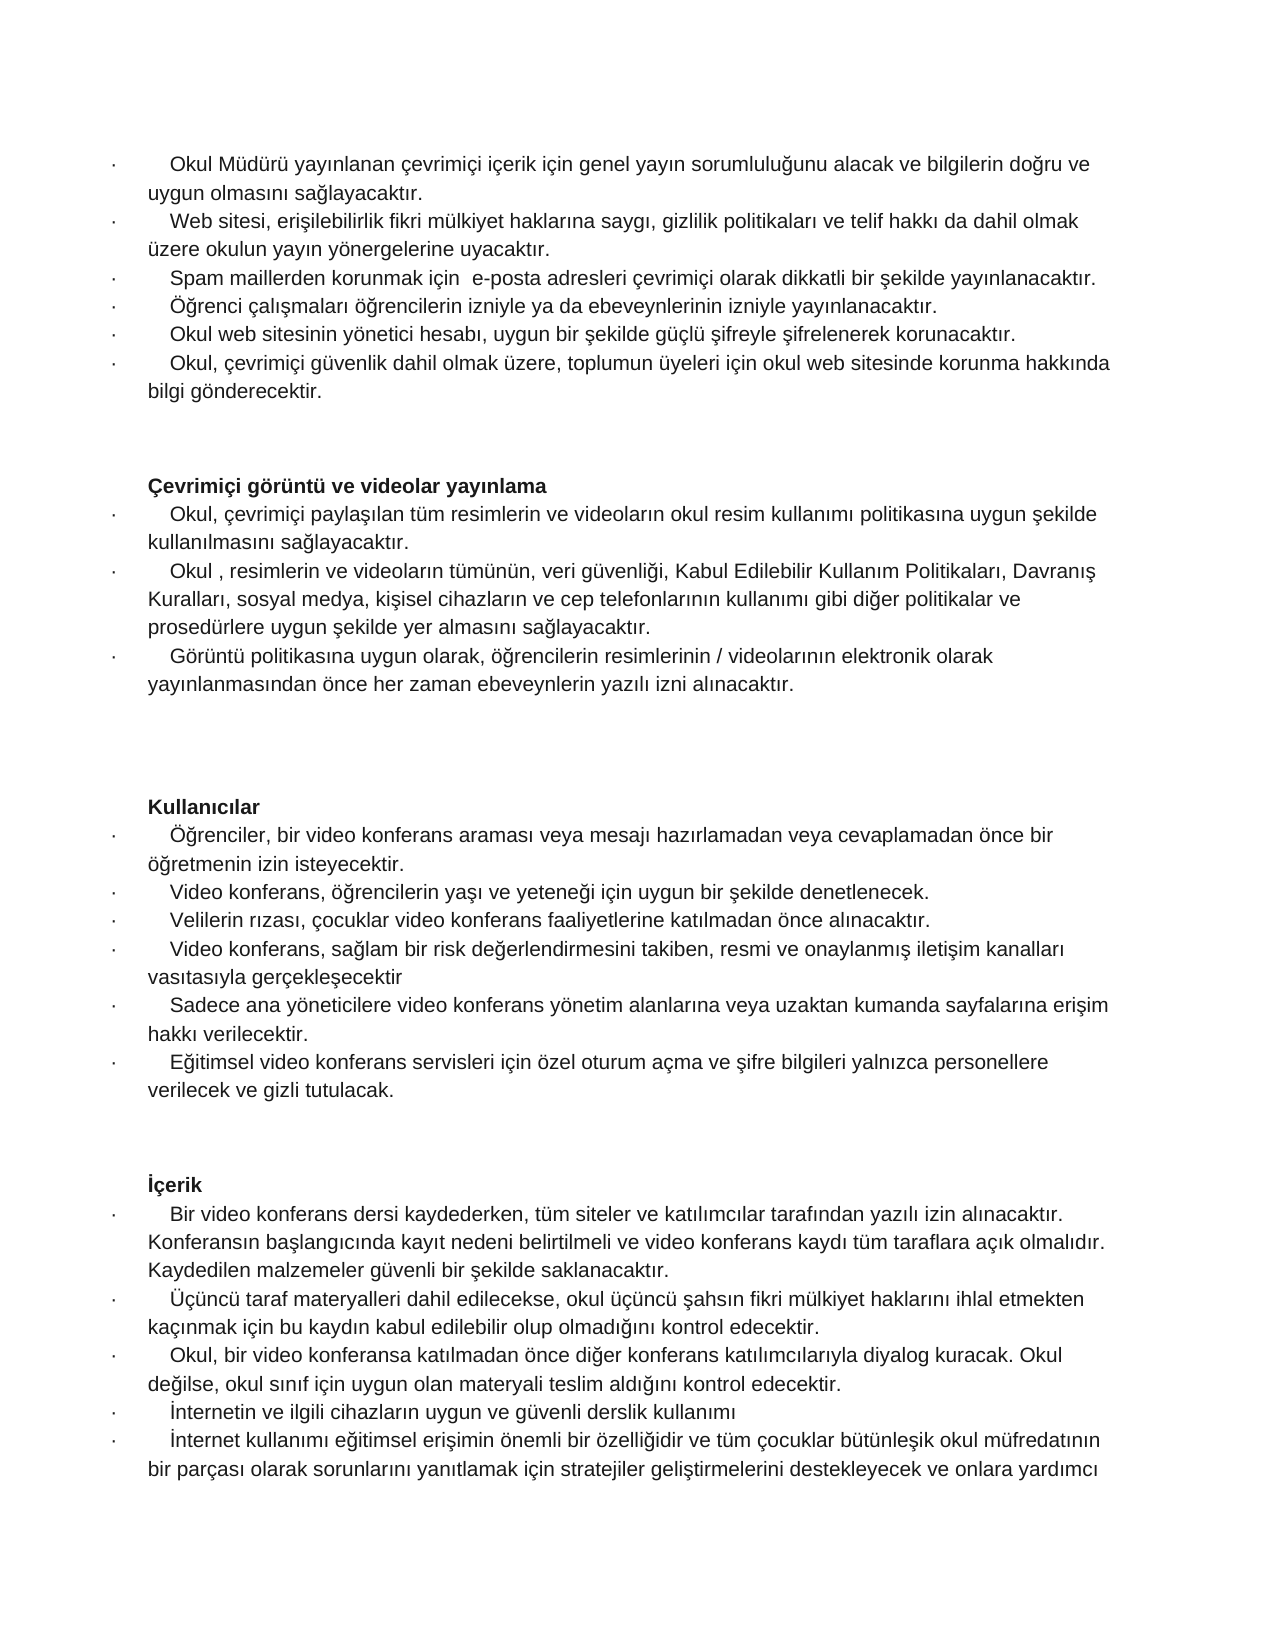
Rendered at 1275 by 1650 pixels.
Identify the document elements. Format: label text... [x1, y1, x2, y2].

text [110, 1424, 1127, 1480]
text · Okul Müdürü yayınlanan çevrimiçi içerik için genel yayın sorumluluğunu alacak ve bilgilerin doğru ve uygun olmasını sağlayacaktır. [110, 148, 1127, 204]
text · Okul, bir video konferansa katılmadan önce diğer konferans katılımcılarıyla diyalog kuracak. Okul değilse, okul sınıf için uygun olan materyali teslim aldığını kontrol edecektir. [110, 1339, 1127, 1395]
text · Spam maillerden korunmak için e-posta adresleri çevrimiçi olarak dikkatli bir şekilde yayınlanacaktır. [110, 261, 1127, 289]
text · Video konferans, sağlam bir risk değerlendirmesini takiben, resmi ve onaylanmış iletişim kanalları vasıtasıyla gerçekleşecektir [110, 932, 1127, 989]
text · Web sitesi, erişilebilirlik fikri mülkiyet haklarına saygı, gizlilik politikaları ve telif hakkı da dahil olmak üzere okulun yayın yönergelerine uyacaktır. [110, 204, 1127, 261]
text · Üçüncü taraf materyalleri dahil edilecekse, okul üçüncü şahsın fikri mülkiyet haklarını ihlal etmekten kaçınmak için bu kaydın kabul edilebilir olup olmadığını kontrol edecektir. [110, 1282, 1127, 1339]
text · Okul , resimlerin ve videoların tümünün, veri güvenliği, Kabul Edilebilir Kullanım Politikaları, Davranış Kuralları, sosyal medya, kişisel cihazların ve cep telefonlarının kullanımı gibi diğer politikalar ve prosedürlere uygun şekilde yer almasını sağlayacaktır. [110, 554, 1127, 639]
text · Velilerin rızası, çocuklar video konferans faaliyetlerine katılmadan önce alınacaktır. [110, 904, 1127, 932]
text · Video konferans, öğrencilerin yaşı ve yeteneği için uygun bir şekilde denetlenecek. [110, 876, 1127, 904]
text · Görüntü politikasına uygun olarak, öğrencilerin resimlerinin / videolarının elektronik olarak yayınlanmasından önce her zaman ebeveynlerin yazılı izni alınacaktır. [110, 639, 1127, 696]
text · Okul web sitesinin yönetici hesabı, uygun bir şekilde güçlü şifreyle şifrelenerek korunacaktır. [110, 318, 1127, 346]
text · Bir video konferans dersi kaydederken, tüm siteler ve katılımcılar tarafından yazılı izin alınacaktır. Konferansın başlangıcında kayıt nedeni belirtilmeli ve video konferans kaydı tüm taraflara açık olmalıdır. Kaydedilen malzemeler güvenli bir şekilde saklanacaktır. [110, 1197, 1127, 1282]
text · İnternetin ve ilgili cihazların uygun ve güvenli derslik kullanımı [110, 1395, 1127, 1424]
text Kullanıcılar [148, 791, 1127, 819]
text İçerik [148, 1169, 1127, 1197]
text · Sadece ana yöneticilere video konferans yönetim alanlarına veya uzaktan kumanda sayfalarına erişim hakkı verilecektir. [110, 989, 1127, 1046]
text · Öğrenciler, bir video konferans araması veya mesajı hazırlamadan veya cevaplamadan önce bir öğretmenin izin isteyecektir. [110, 819, 1127, 876]
text · Okul, çevrimiçi güvenlik dahil olmak üzere, toplumun üyeleri için okul web sitesinde korunma hakkında bilgi gönderecektir. [110, 346, 1127, 403]
text · Eğitimsel video konferans servisleri için özel oturum açma ve şifre bilgileri yalnızca personellere verilecek ve gizli tutulacak. [110, 1046, 1127, 1102]
text · Öğrenci çalışmaları öğrencilerin izniyle ya da ebeveynlerinin izniyle yayınlanacaktır. [110, 289, 1127, 318]
text · Okul, çevrimiçi paylaşılan tüm resimlerin ve videoların okul resim kullanımı politikasına uygun şekilde kullanılmasını sağlayacaktır. [110, 497, 1127, 554]
text Çevrimiçi görüntü ve videolar yayınlama [148, 469, 1127, 497]
